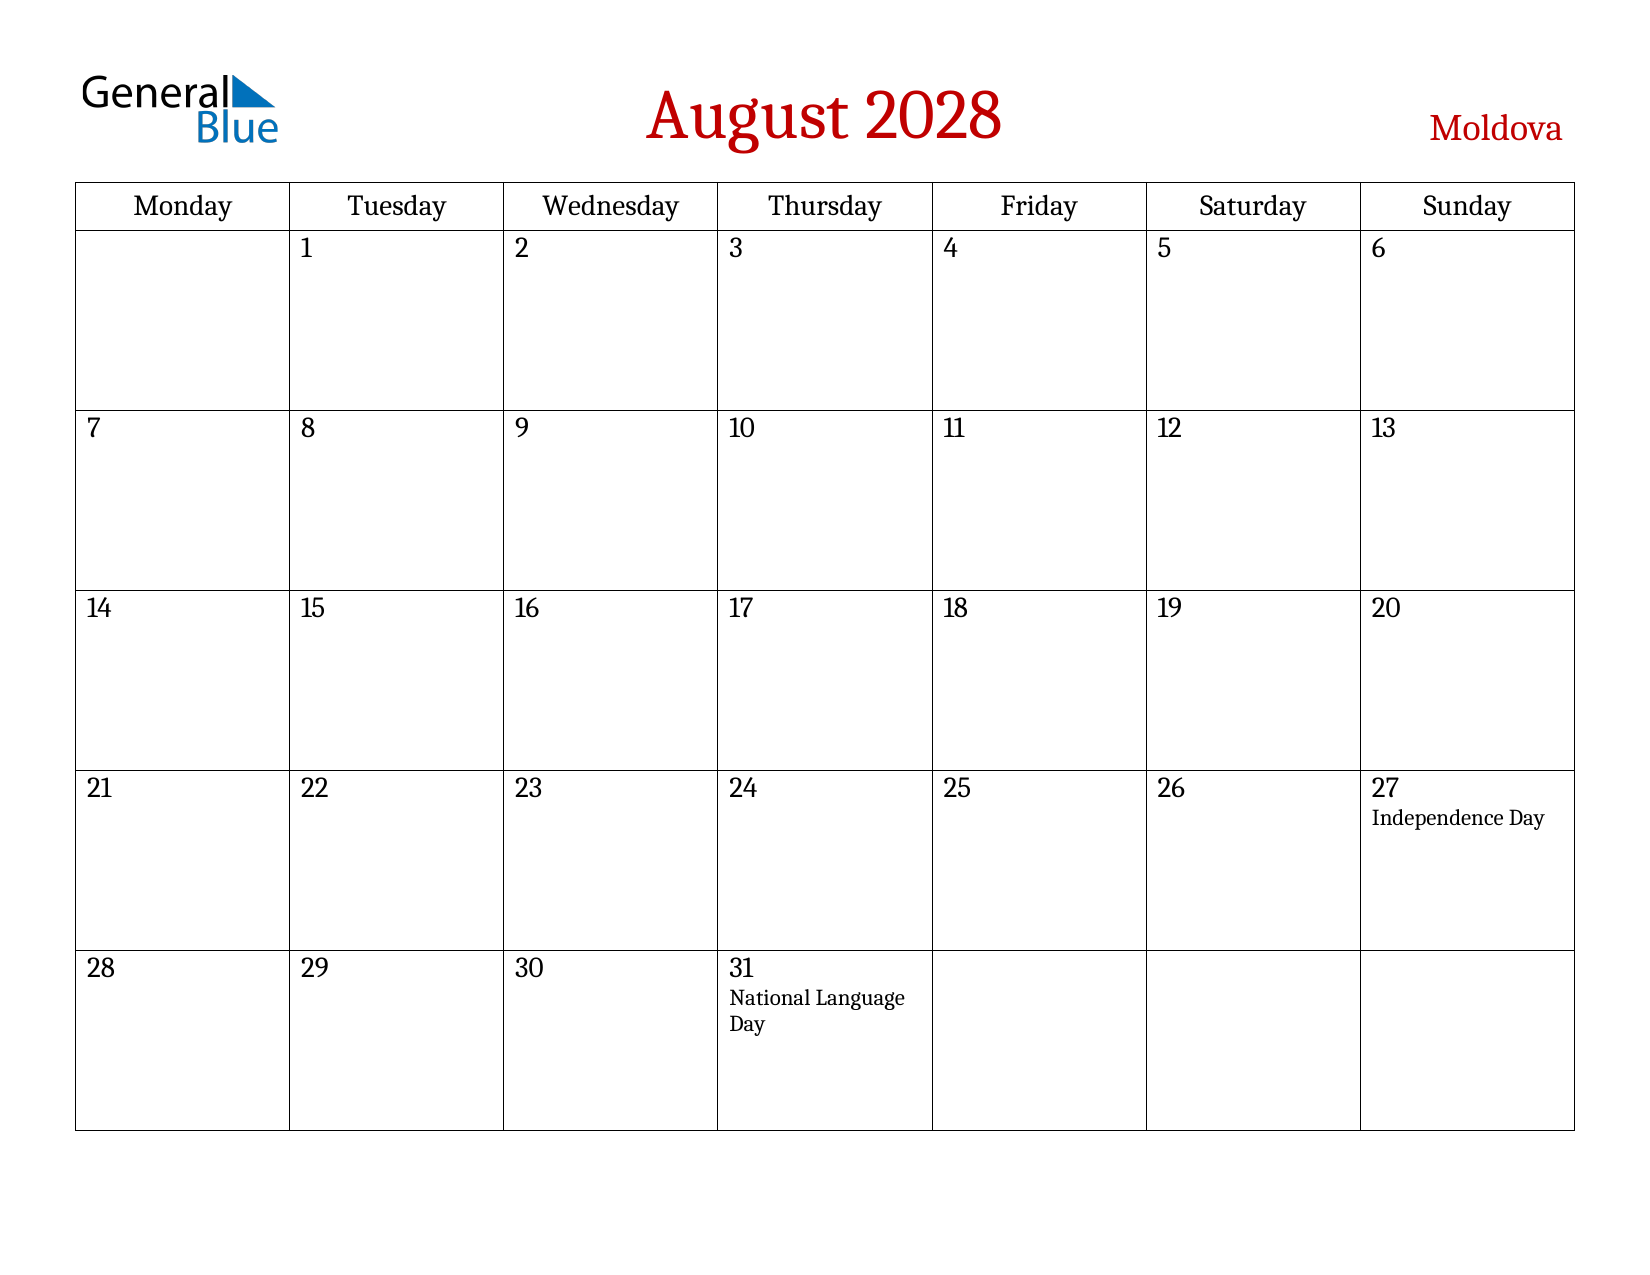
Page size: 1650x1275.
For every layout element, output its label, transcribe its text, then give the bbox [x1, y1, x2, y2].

table_cell [1361, 625, 1574, 770]
table_cell [933, 805, 1146, 950]
table_cell 27 [1361, 771, 1574, 805]
table_cell [76, 985, 289, 1130]
table_cell Monday [76, 183, 289, 230]
table_cell [1147, 951, 1360, 985]
table_cell [718, 805, 932, 950]
table_cell 26 [1147, 771, 1360, 805]
table_cell 8 [290, 411, 503, 444]
table_cell [718, 625, 932, 770]
table_cell 6 [1361, 231, 1574, 264]
table_header August 2028 [504, 75, 1146, 182]
table_cell [76, 265, 289, 410]
table_cell 30 [504, 951, 717, 985]
table_cell [933, 951, 1146, 985]
table_cell [1147, 445, 1360, 590]
table_cell [1361, 265, 1574, 410]
table_cell 28 [76, 951, 289, 985]
table_cell Tuesday [290, 183, 503, 230]
table_cell 22 [290, 771, 503, 805]
table_header [76, 75, 503, 182]
table_cell [504, 445, 717, 590]
table_cell [76, 625, 289, 770]
table_cell [504, 625, 717, 770]
table_cell [1147, 985, 1360, 1130]
table_cell 15 [290, 591, 503, 625]
table_cell 2 [504, 231, 717, 264]
table_cell [933, 985, 1146, 1130]
table_cell 10 [718, 411, 932, 444]
table_cell [933, 445, 1146, 590]
table_cell [290, 265, 503, 410]
table_cell [290, 625, 503, 770]
table_cell 9 [504, 411, 717, 444]
table_cell 4 [933, 231, 1146, 264]
table_cell 13 [1361, 411, 1574, 444]
table_cell [1361, 445, 1574, 590]
table_cell 31 [718, 951, 932, 985]
table_cell 19 [1147, 591, 1360, 625]
table_cell 23 [504, 771, 717, 805]
table_cell 5 [1147, 231, 1360, 264]
table_cell 20 [1361, 591, 1574, 625]
table_cell 18 [933, 591, 1146, 625]
table_cell Thursday [718, 183, 932, 230]
table_cell Saturday [1147, 183, 1360, 230]
table_cell 21 [76, 771, 289, 805]
table_cell [933, 265, 1146, 410]
table_cell 14 [76, 591, 289, 625]
table_cell 7 [76, 411, 289, 444]
table_cell [1361, 951, 1574, 985]
table_cell [718, 445, 932, 590]
table_cell [290, 445, 503, 590]
table_cell 24 [718, 771, 932, 805]
table_cell [290, 985, 503, 1130]
table_cell [76, 805, 289, 950]
table_cell 25 [933, 771, 1146, 805]
table_cell [504, 985, 717, 1130]
table_cell 11 [933, 411, 1146, 444]
table_cell [504, 265, 717, 410]
table_cell 12 [1147, 411, 1360, 444]
table_cell [1147, 805, 1360, 950]
table_header Moldova [1146, 75, 1574, 182]
table_cell Wednesday [504, 183, 717, 230]
table_cell [1361, 985, 1574, 1130]
table_cell 1 [290, 231, 503, 264]
table_cell Independence Day [1361, 805, 1574, 950]
table_cell Sunday [1361, 183, 1574, 230]
table_cell [718, 265, 932, 410]
table_cell Friday [933, 183, 1146, 230]
table_cell 29 [290, 951, 503, 985]
table_cell [1147, 625, 1360, 770]
table_cell 16 [504, 591, 717, 625]
table_cell [76, 445, 289, 590]
table_cell 3 [718, 231, 932, 264]
table_cell [504, 805, 717, 950]
table_cell [933, 625, 1146, 770]
table_cell National Language Day [718, 985, 932, 1130]
table_cell [290, 805, 503, 950]
picture [82, 75, 278, 143]
table_cell [1147, 265, 1360, 410]
table_cell 17 [718, 591, 932, 625]
table_cell [76, 231, 289, 264]
